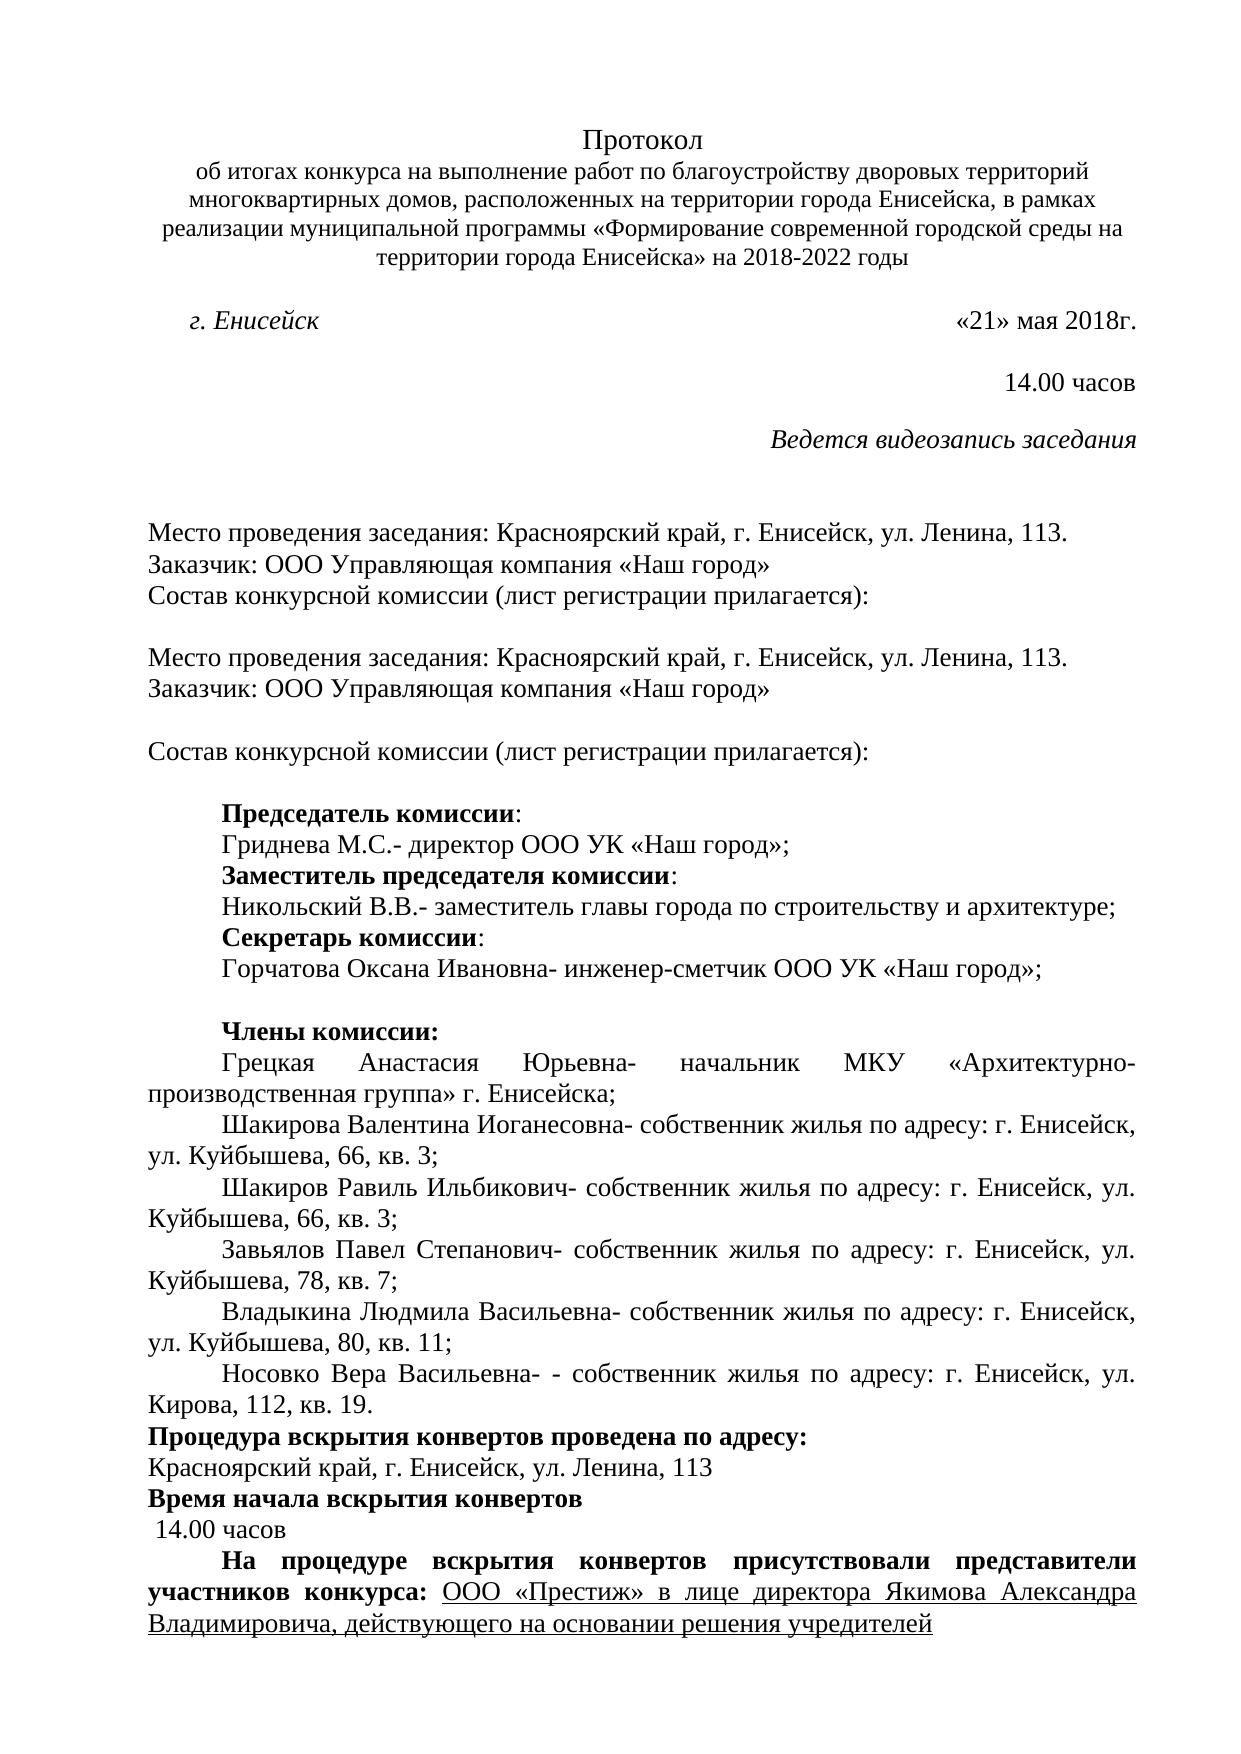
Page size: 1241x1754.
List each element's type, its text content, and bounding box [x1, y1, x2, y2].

text Красноярский край, г. Енисейск, ул. Ленина, 113 [148, 1451, 1137, 1482]
text Заместитель председателя комиссии: [148, 859, 1137, 890]
text Состав конкурсной комиссии (лист регистрации прилагается): [148, 579, 1137, 610]
text Никольский В.В.- заместитель главы города по строительству и архитектуре; [148, 890, 1137, 921]
text Время начала вскрытия конвертов [148, 1482, 1137, 1513]
text Протокол [148, 122, 1137, 156]
text Гриднева М.С.- директор ООО УК «Наш город»; [148, 828, 1137, 859]
text Заказчик: ООО Управляющая компания «Наш город» [148, 548, 1137, 579]
text 14.00 часов [148, 367, 1137, 398]
text Состав конкурсной комиссии (лист регистрации прилагается): [148, 734, 1137, 766]
text 14.00 часов [148, 1513, 1137, 1544]
text Шакирова Валентина Иоганесовна- собственник жилья по адресу: г. Енисейск, ул. Куйбышева, 66, кв. 3; [148, 1108, 1137, 1171]
list об итогах конкурса на выполнение работ по благоустройству дворовых территорий многоквартирных домов, расположенных на территории города Енисейска, в рамках реализации муниципальной программы «Формирование современной городской среды на территории города Енисейска» на 2018-2022 годы [148, 156, 1137, 271]
text Место проведения заседания: Красноярский край, г. Енисейск, ул. Ленина, 113. [148, 517, 1137, 548]
text На процедуре вскрытия конвертов присутствовали представители участников конкурса: ООО «Престиж» в лице директора Якимова Александра Владимировича, действующего на основании решения учредителей [148, 1544, 1137, 1638]
text Ведется видеозапись заседания [148, 423, 1137, 454]
text Члены комиссии: [148, 1015, 1137, 1046]
text Носовко Вера Васильевна- - собственник жилья по адресу: г. Енисейск, ул. Кирова, 112, кв. 19. [148, 1357, 1137, 1420]
text г. Енисейск «21» мая 2018г. [148, 304, 1137, 335]
text Грецкая Анастасия Юрьевна- начальник МКУ «Архитектурно-производственная группа» г. Енисейска; [148, 1046, 1137, 1108]
text Завьялов Павел Степанович- собственник жилья по адресу: г. Енисейск, ул. Куйбышева, 78, кв. 7; [148, 1233, 1137, 1295]
text Секретарь комиссии: [148, 921, 1137, 953]
text Председатель комиссии: [148, 797, 1137, 828]
text Заказчик: ООО Управляющая компания «Наш город» [148, 672, 1137, 703]
text Шакиров Равиль Ильбикович- собственник жилья по адресу: г. Енисейск, ул. Куйбышева, 66, кв. 3; [148, 1171, 1137, 1233]
text Место проведения заседания: Красноярский край, г. Енисейск, ул. Ленина, 113. [148, 641, 1137, 672]
text Процедура вскрытия конвертов проведена по адресу: [148, 1420, 1137, 1451]
text Горчатова Оксана Ивановна- инженер-сметчик ООО УК «Наш город»; [148, 953, 1137, 984]
text Владыкина Людмила Васильевна- собственник жилья по адресу: г. Енисейск, ул. Куйбышева, 80, кв. 11; [148, 1295, 1137, 1357]
